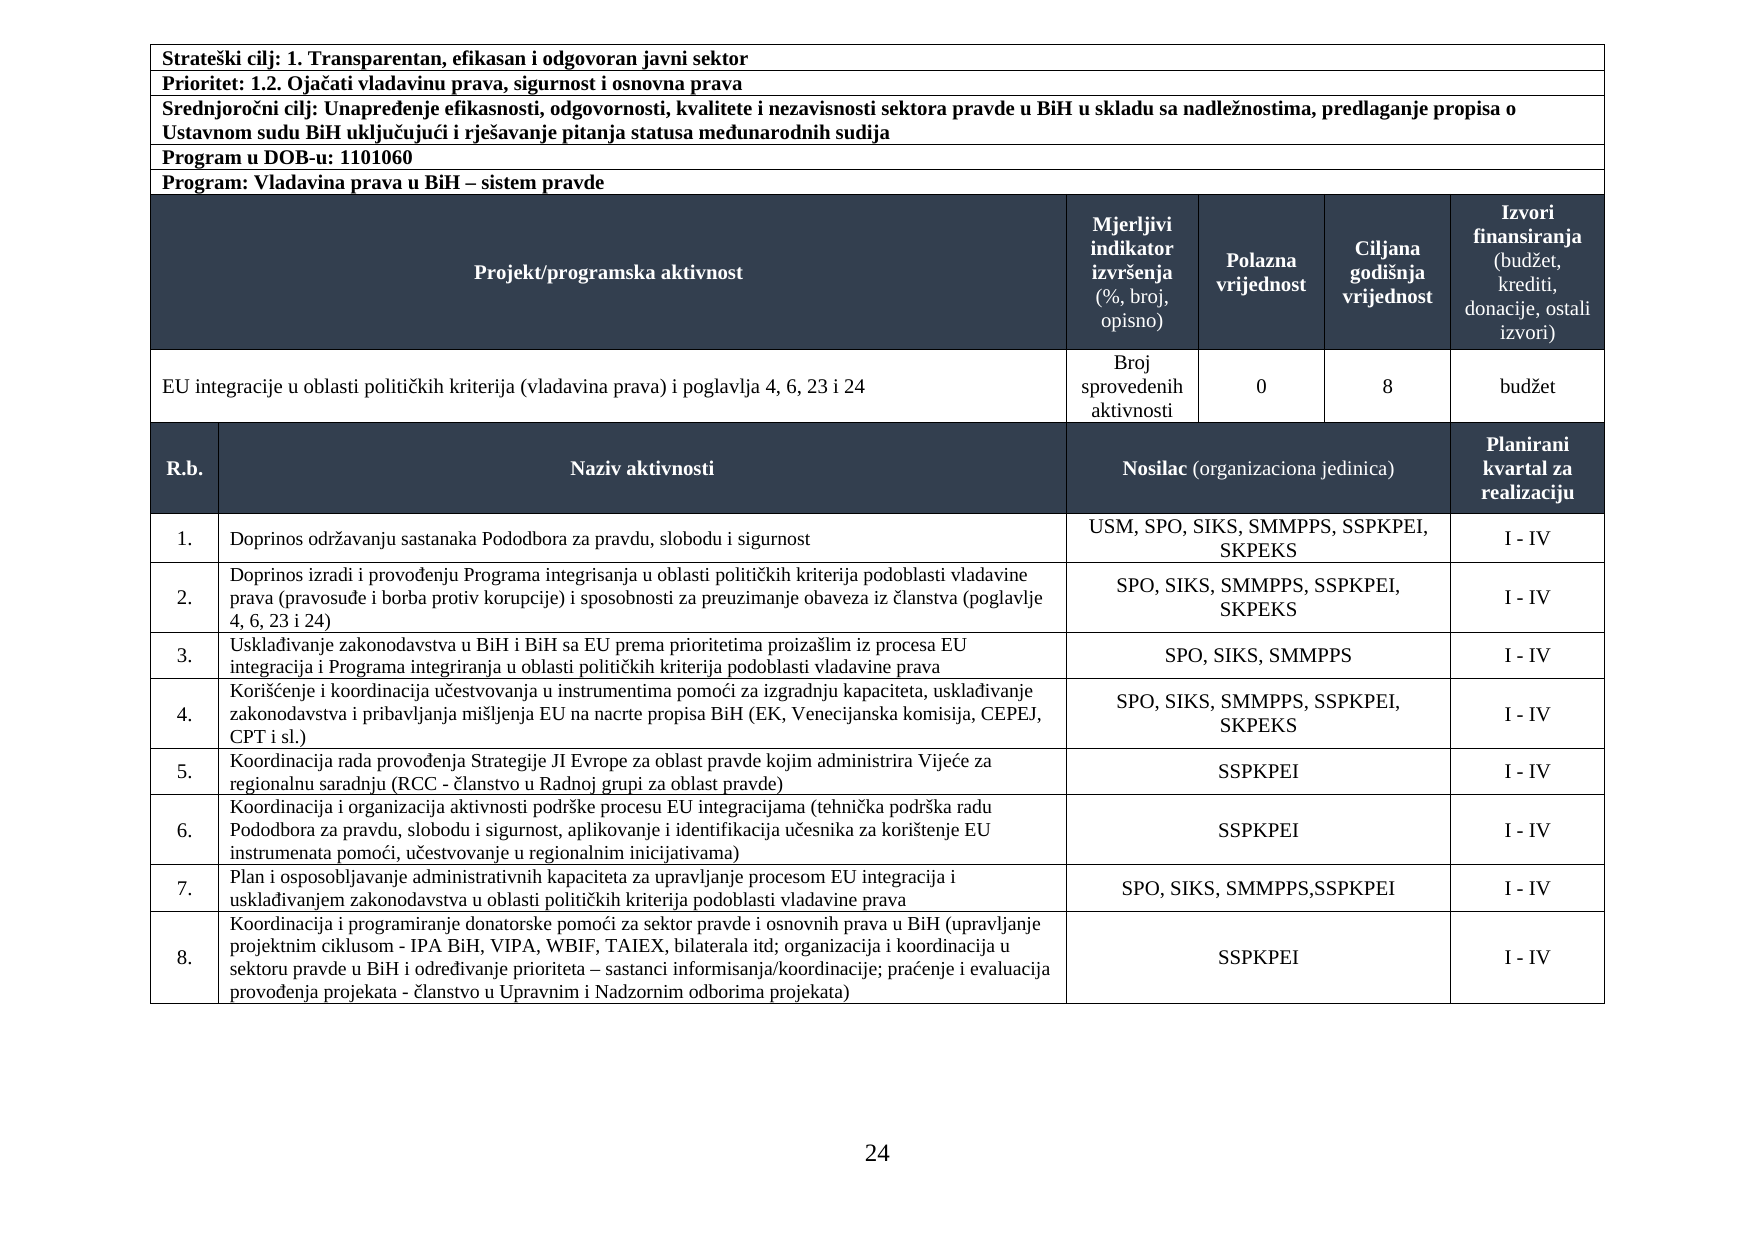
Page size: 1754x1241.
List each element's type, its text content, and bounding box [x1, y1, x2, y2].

table_cell Polazna vrijednost [1199, 195, 1324, 349]
table_cell budžet [1451, 350, 1604, 422]
table_cell I - IV [1451, 679, 1604, 748]
table_cell Ciljana godišnja vrijednost [1325, 195, 1450, 349]
table_cell SPO, SIKS, SMMPPS, SSPKPEI, SKPEKS [1067, 679, 1450, 748]
table_cell Plan i osposobljavanje administrativnih kapaciteta za upravljanje procesom EU integracija i usklađivanjem zakonodavstva u oblasti političkih kriterija podoblasti vladavine prava [219, 865, 1066, 911]
table_cell SPO, SIKS, SMMPPS [1067, 633, 1450, 678]
table_cell Naziv aktivnosti [219, 423, 1066, 513]
table_cell SSPKPEI [1067, 912, 1450, 1003]
table_cell Broj sprovedenih aktivnosti [1067, 350, 1198, 422]
table_cell Program: Vladavina prava u BiH – sistem pravde [151, 170, 1604, 194]
table_cell Srednjoročni cilj: Unapređenje efikasnosti, odgovornosti, kvalitete i nezavisnosti sektora pravde u BiH u skladu sa nadležnostima, predlaganje propisa o Ustavnom sudu BiH uključujući i rješavanje pitanja statusa međunarodnih sudija [151, 96, 1604, 144]
table_cell Izvori finansiranja (budžet, krediti, donacije, ostali izvori) [1451, 195, 1604, 349]
table_cell Prioritet: 1.2. Ojačati vladavinu prava, sigurnost i osnovna prava [151, 71, 1604, 94]
table_cell I - IV [1451, 633, 1604, 678]
table_cell 1. [151, 514, 218, 562]
table_cell Projekt/programska aktivnost [151, 195, 1066, 349]
table_cell SSPKPEI [1067, 749, 1450, 794]
table_cell 3. [151, 633, 218, 678]
table_cell Doprinos održavanju sastanaka Pododbora za pravdu, slobodu i sigurnost [219, 514, 1066, 562]
table_cell Program u DOB-u: 1101060 [151, 145, 1604, 169]
table_cell I - IV [1451, 563, 1604, 632]
table_cell 0 [1199, 350, 1324, 422]
table_cell Doprinos izradi i provođenju Programa integrisanja u oblasti političkih kriterija podoblasti vladavine prava (pravosuđe i borba protiv korupcije) i sposobnosti za preuzimanje obaveza iz članstva (poglavlje 4, 6, 23 i 24) [219, 563, 1066, 632]
table_cell 5. [151, 749, 218, 794]
table_cell I - IV [1451, 749, 1604, 794]
table_cell I - IV [1451, 795, 1604, 864]
table_cell EU integracije u oblasti političkih kriterija (vladavina prava) i poglavlja 4, 6, 23 i 24 [151, 350, 1066, 422]
table_cell Mjerljivi indikator izvršenja (%, broj, opisno) [1067, 195, 1198, 349]
table_cell Koordinacija i programiranje donatorske pomoći za sektor pravde i osnovnih prava u BiH (upravljanje projektnim ciklusom - IPA BiH, VIPA, WBIF, TAIEX, bilaterala itd; organizacija i koordinacija u sektoru pravde u BiH i određivanje prioriteta – sastanci informisanja/koordinacije; praćenje i evaluacija provođenja projekata - članstvo u Upravnim i Nadzornim odborima projekata) [219, 912, 1066, 1003]
table_cell R.b. [151, 423, 218, 513]
table_cell 8 [1325, 350, 1450, 422]
table_cell 2. [151, 563, 218, 632]
table_cell I - IV [1451, 514, 1604, 562]
table_cell USM, SPO, SIKS, SMMPPS, SSPKPEI, SKPEKS [1067, 514, 1450, 562]
table_cell Koordinacija i organizacija aktivnosti podrške procesu EU integracijama (tehnička podrška radu Pododbora za pravdu, slobodu i sigurnost, aplikovanje i identifikacija učesnika za korištenje EU instrumenata pomoći, učestvovanje u regionalnim inicijativama) [219, 795, 1066, 864]
table_cell Planirani kvartal za realizaciju [1451, 423, 1604, 513]
table_cell SSPKPEI [1067, 795, 1450, 864]
table_cell I - IV [1451, 865, 1604, 911]
table_cell I - IV [1451, 912, 1604, 1003]
table_cell 4. [151, 679, 218, 748]
table_cell Koordinacija rada provođenja Strategije JI Evrope za oblast pravde kojim administrira Vijeće za regionalnu saradnju (RCC - članstvo u Radnoj grupi za oblast pravde) [219, 749, 1066, 794]
table_cell 6. [151, 795, 218, 864]
table_header Strateški cilj: 1. Transparentan, efikasan i odgovoran javni sektor [151, 45, 1604, 69]
table_cell Usklađivanje zakonodavstva u BiH i BiH sa EU prema prioritetima proizašlim iz procesa EU integracija i Programa integriranja u oblasti političkih kriterija podoblasti vladavine prava [219, 633, 1066, 678]
table_cell Nosilac (organizaciona jedinica) [1067, 423, 1450, 513]
table_cell SPO, SIKS, SMMPPS,SSPKPEI [1067, 865, 1450, 911]
table_cell Korišćenje i koordinacija učeѕtvovanja u instrumentima pomoći za izgradnju kapaciteta, usklađivanje zakonodavstva i pribavljanja mišljenja EU na nacrte propisa BiH (EK, Venecijanska komisija, CEPEJ, CPT i sl.) [219, 679, 1066, 748]
table_cell SPO, SIKS, SMMPPS, SSPKPEI, SKPEKS [1067, 563, 1450, 632]
table_cell 8. [151, 912, 218, 1003]
table_cell 7. [151, 865, 218, 911]
